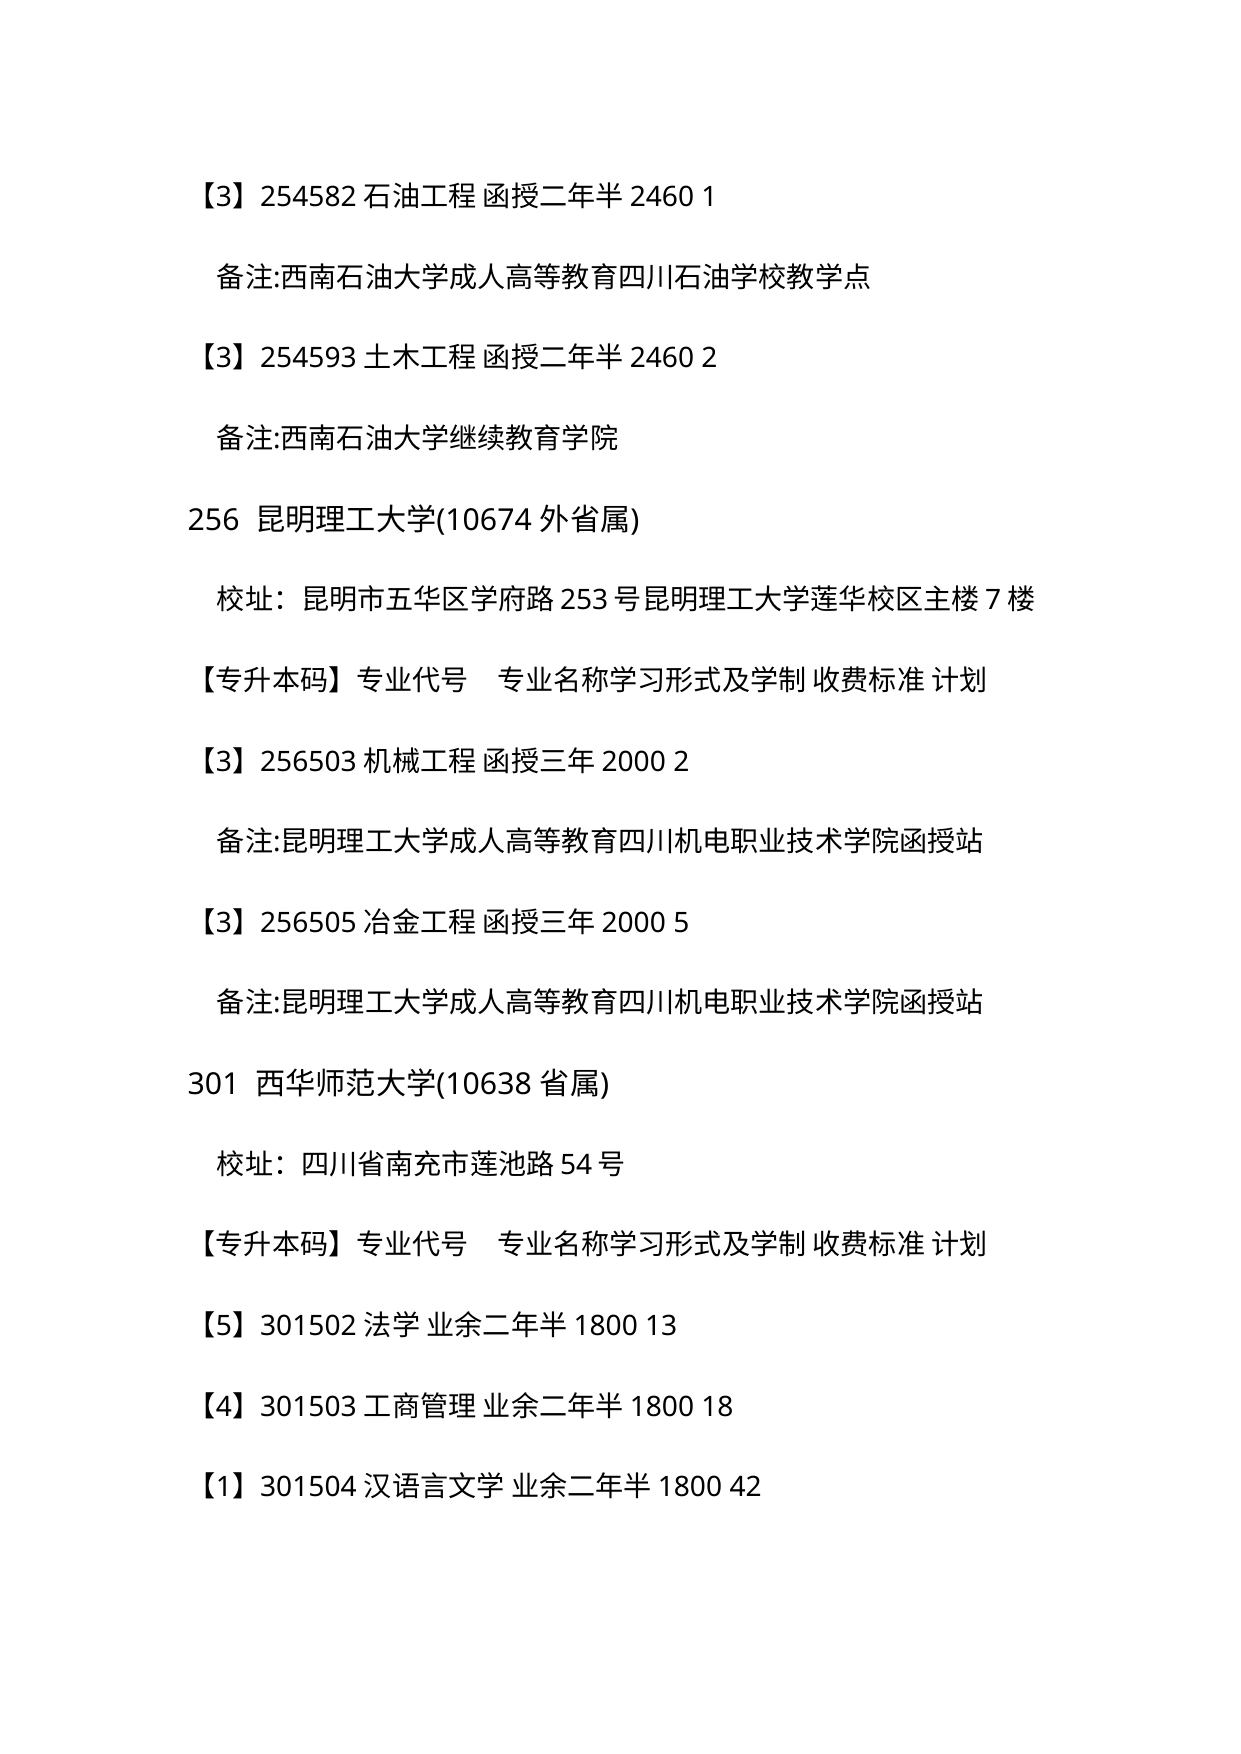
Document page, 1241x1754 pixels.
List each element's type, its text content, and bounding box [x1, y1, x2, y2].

text 备注:西南石油大学继续教育学院 [187, 404, 1053, 469]
text 校址：昆明市五华区学府路253号昆明理工大学莲华校区主楼7楼 [187, 565, 1053, 630]
text 【3】256503 机械工程 函授三年 2000 2 [187, 726, 1053, 791]
text 备注:西南石油大学成人高等教育四川石油学校教学点 [187, 243, 1053, 308]
text 【1】301504 汉语言文学 业余二年半 1800 42 [187, 1452, 1053, 1517]
text 【专升本码】专业代号 专业名称学习形式及学制 收费标准 计划 [187, 646, 1053, 711]
text 【4】301503 工商管理 业余二年半 1800 18 [187, 1371, 1053, 1436]
text 校址：四川省南充市莲池路54号 [187, 1129, 1053, 1194]
text 备注:昆明理工大学成人高等教育四川机电职业技术学院函授站 [187, 968, 1053, 1033]
text 【3】254593 土木工程 函授二年半 2460 2 [187, 323, 1053, 388]
text 【3】254582 石油工程 函授二年半 2460 1 [187, 162, 1053, 227]
text 备注:昆明理工大学成人高等教育四川机电职业技术学院函授站 [187, 807, 1053, 872]
text 256 昆明理工大学(10674 外省属) [187, 484, 1053, 549]
text 【5】301502 法学 业余二年半 1800 13 [187, 1291, 1053, 1356]
text 【3】256505 冶金工程 函授三年 2000 5 [187, 888, 1053, 953]
text 【专升本码】专业代号 专业名称学习形式及学制 收费标准 计划 [187, 1210, 1053, 1275]
text 301 西华师范大学(10638 省属) [187, 1049, 1053, 1114]
